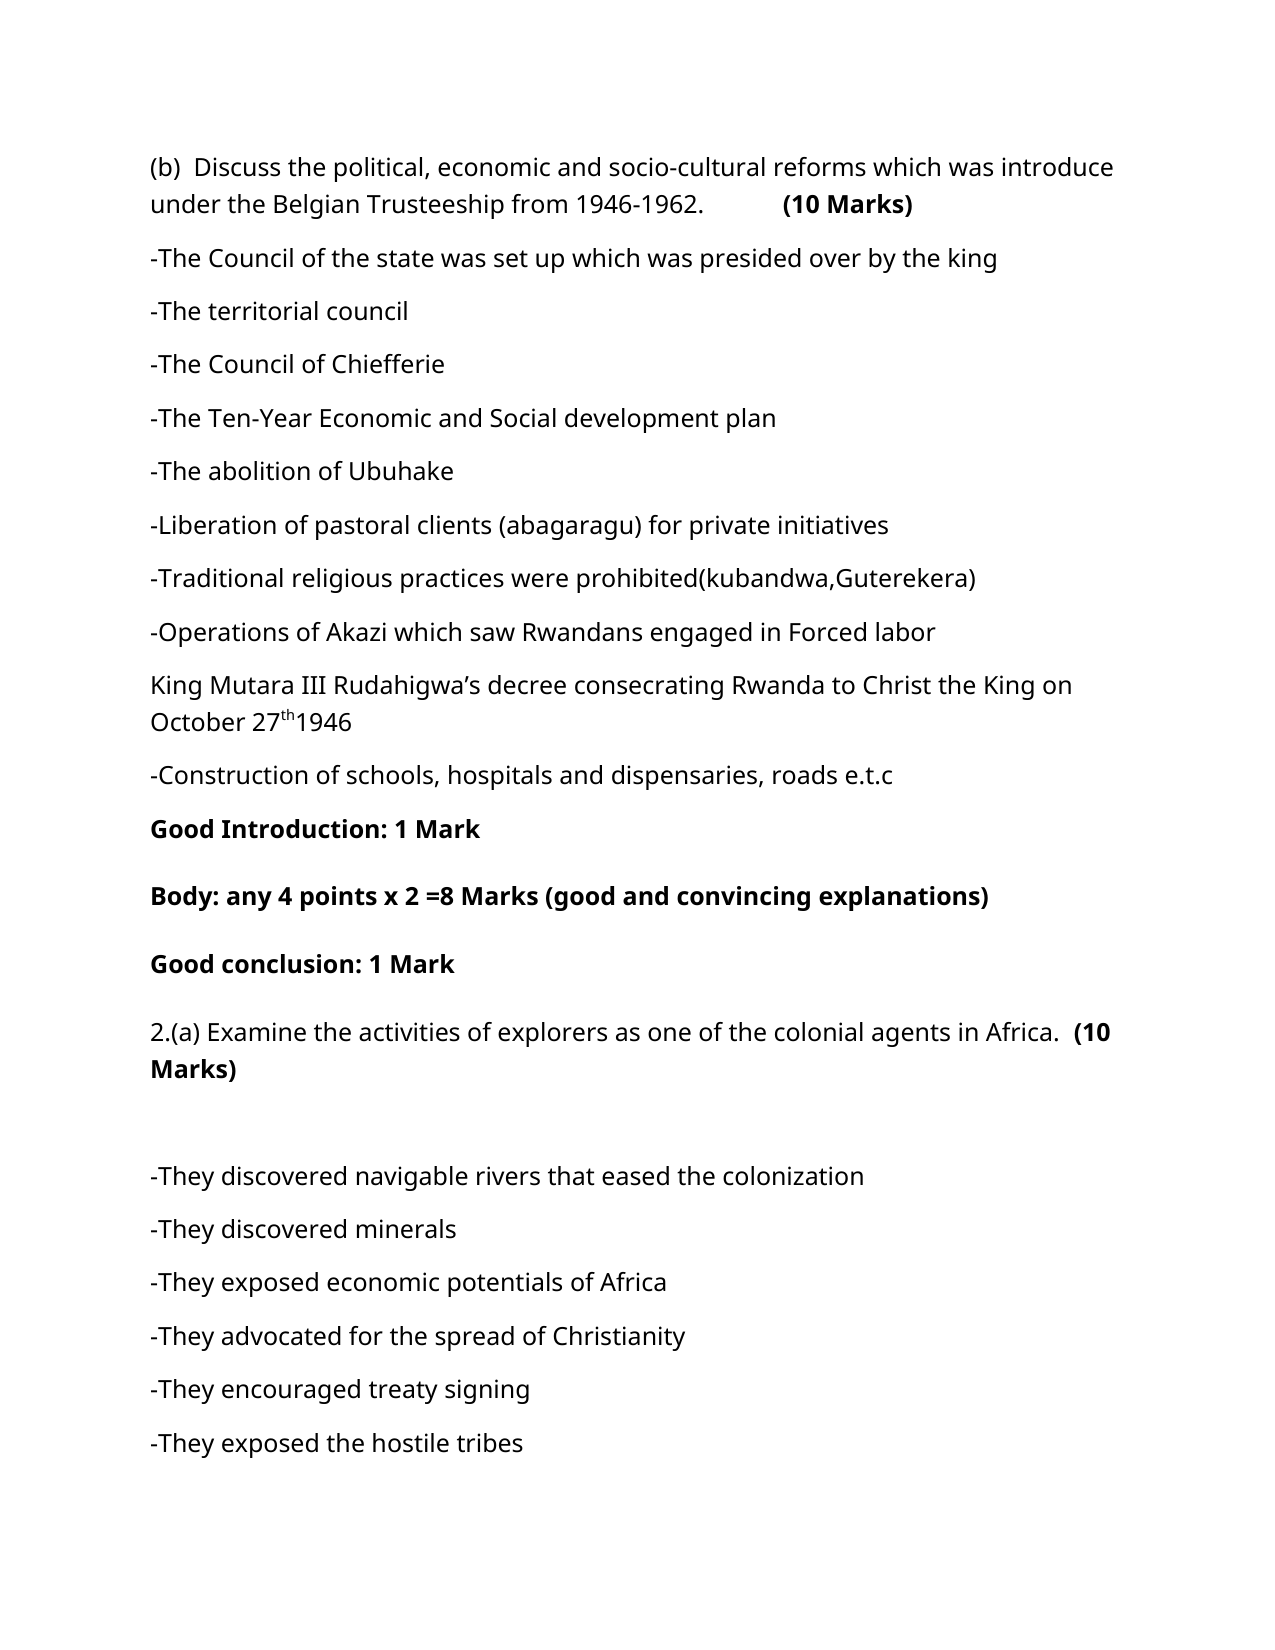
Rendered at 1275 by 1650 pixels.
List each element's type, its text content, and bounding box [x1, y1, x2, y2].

text -They encouraged treaty signing [150, 1372, 1125, 1406]
text Body: any 4 points x 2 =8 Marks (good and convincing explanations) [150, 879, 1125, 913]
text King Mutara III Rudahigwa’s decree consecrating Rwanda to Christ the King on October 27th1946 [150, 668, 1125, 738]
text -They discovered navigable rivers that eased the colonization [150, 1158, 1125, 1192]
text -Construction of schools, hospitals and dispensaries, roads e.t.c [150, 758, 1125, 792]
text -The Council of Chiefferie [150, 347, 1125, 381]
text -They discovered minerals [150, 1212, 1125, 1246]
text (b) Discuss the political, economic and socio-cultural reforms which was introduce under the Belgian Trusteeship from 1946-1962. (10 Marks) [150, 150, 1125, 221]
text -They advocated for the spread of Christianity [150, 1318, 1125, 1352]
text -The Council of the state was set up which was presided over by the king [150, 240, 1125, 274]
text -They exposed economic potentials of Africa [150, 1265, 1125, 1299]
text -Liberation of pastoral clients (abagaragu) for private initiatives [150, 507, 1125, 541]
text -The abolition of Ubuhake [150, 454, 1125, 488]
text -The territorial council [150, 294, 1125, 328]
text Good Introduction: 1 Mark [150, 811, 1125, 845]
text Good conclusion: 1 Mark [150, 947, 1125, 981]
text -Operations of Akazi which saw Rwandans engaged in Forced labor [150, 614, 1125, 648]
text -The Ten-Year Economic and Social development plan [150, 401, 1125, 434]
text -They exposed the hostile tribes [150, 1425, 1125, 1459]
text -Traditional religious practices were prohibited(kubandwa,Guterekera) [150, 561, 1125, 595]
text 2.(a) Examine the activities of explorers as one of the colonial agents in Africa. (10 Marks) [150, 1014, 1125, 1085]
